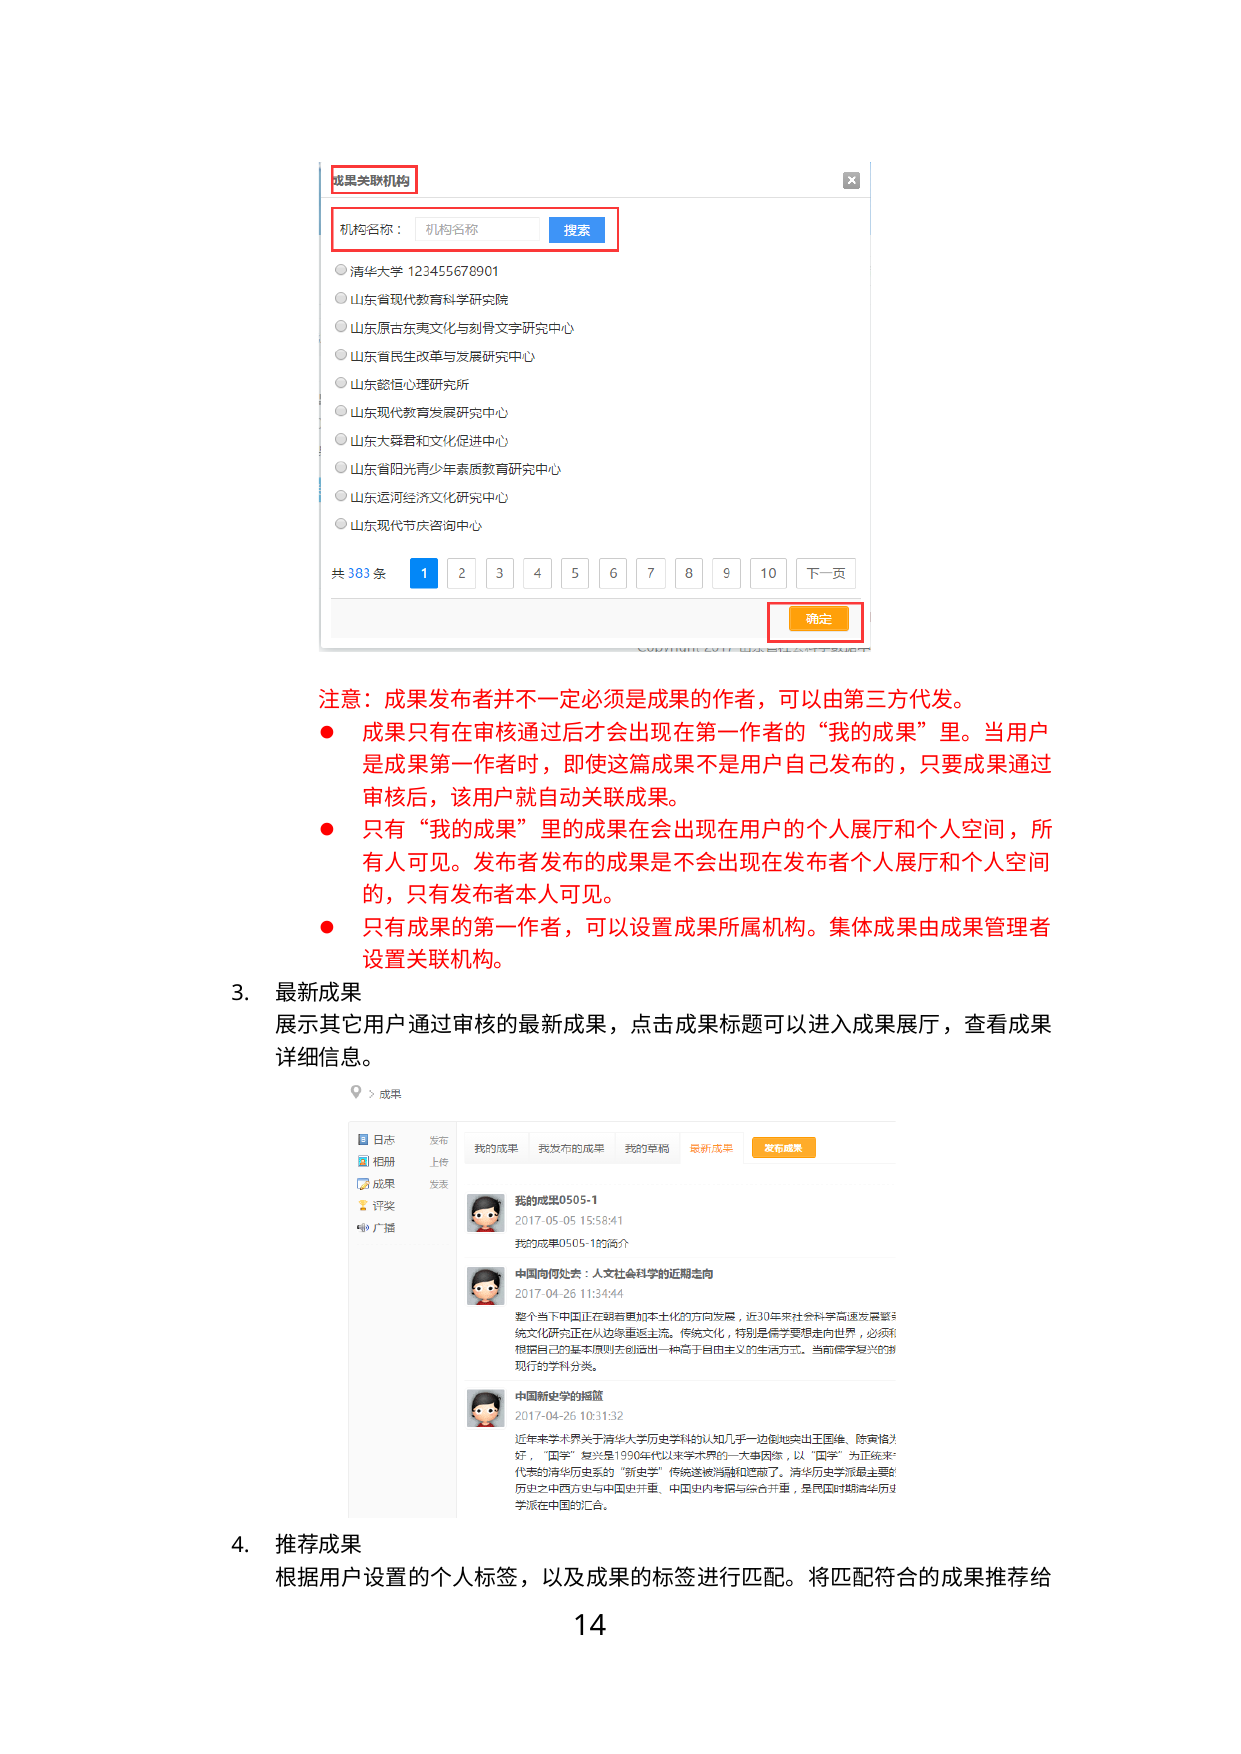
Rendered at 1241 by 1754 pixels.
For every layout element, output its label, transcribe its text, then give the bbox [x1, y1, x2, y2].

text 展示其它用户通过审核的最新成果，点击成果标题可以进入成果展厅，查看成果详细信息。 [275, 1007, 1053, 1072]
list 成果只有在审核通过后才会出现在第一作者的“我的成果”里。当用户是成果第一作者时，即使这篇成果不是用户自己发布的，只要成果通过审核后，该用户就自动关联成果。 [319, 714, 1053, 812]
list 推荐成果 [231, 1527, 1053, 1559]
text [275, 1559, 1053, 1592]
list 只有“我的成果”里的成果在会出现在用户的个人展厅和个人空间，所有人可见。发布者发布的成果是不会出现在发布者个人展厅和个人空间的，只有发布者本人可见。 [319, 812, 1053, 909]
list 只有成果的第一作者，可以设置成果所属机构。集体成果由成果管理者设置关联机构。 [319, 909, 1053, 974]
list 最新成果 [231, 974, 1053, 1007]
list 注意：成果发布者并不一定必须是成果的作者，可以由第三方代发。 [319, 682, 1053, 714]
picture [318, 1072, 896, 1518]
picture [318, 162, 871, 652]
